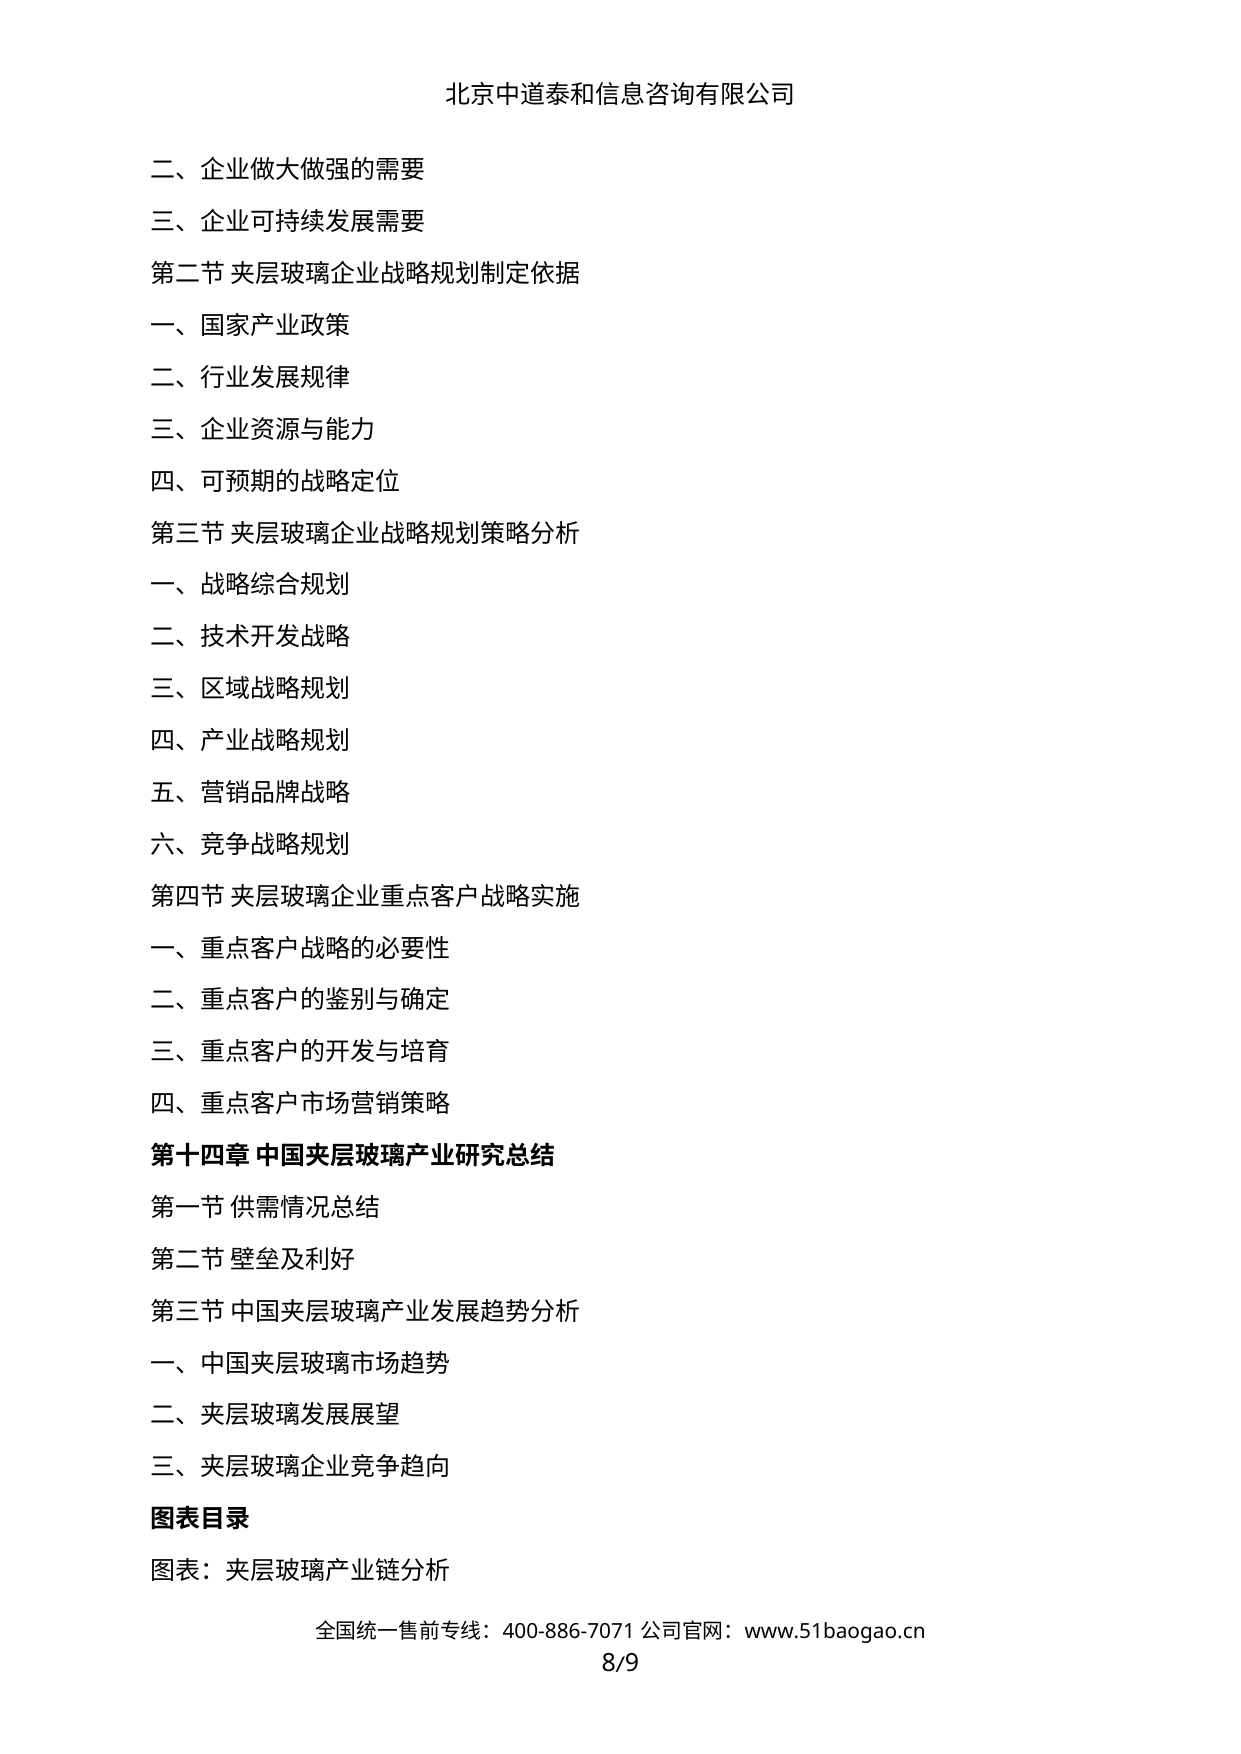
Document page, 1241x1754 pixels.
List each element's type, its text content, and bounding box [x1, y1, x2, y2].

text 一、中国夹层玻璃市场趋势 [150, 1343, 1090, 1379]
text 第二节 夹层玻璃企业战略规划制定依据 [150, 254, 1090, 290]
text 五、营销品牌战略 [150, 772, 1090, 809]
text 二、技术开发战略 [150, 617, 1090, 653]
text 一、重点客户战略的必要性 [150, 928, 1090, 964]
text 三、企业可持续发展需要 [150, 202, 1090, 238]
text 第十四章 中国夹层玻璃产业研究总结 [150, 1136, 1090, 1172]
text 第一节 供需情况总结 [150, 1187, 1090, 1224]
text 二、夹层玻璃发展展望 [150, 1395, 1090, 1431]
text 二、重点客户的鉴别与确定 [150, 980, 1090, 1016]
text 三、重点客户的开发与培育 [150, 1032, 1090, 1068]
text 四、可预期的战略定位 [150, 461, 1090, 497]
text 第三节 夹层玻璃企业战略规划策略分析 [150, 513, 1090, 549]
text 第三节 中国夹层玻璃产业发展趋势分析 [150, 1291, 1090, 1327]
text 三、区域战略规划 [150, 669, 1090, 705]
text 三、企业资源与能力 [150, 409, 1090, 446]
text 图表：夹层玻璃产业链分析 [150, 1551, 1090, 1587]
text 六、竞争战略规划 [150, 824, 1090, 861]
text 三、夹层玻璃企业竞争趋向 [150, 1447, 1090, 1483]
text 二、行业发展规律 [150, 357, 1090, 394]
text 四、产业战略规划 [150, 721, 1090, 757]
text 四、重点客户市场营销策略 [150, 1084, 1090, 1120]
text 第四节 夹层玻璃企业重点客户战略实施 [150, 876, 1090, 912]
text 一、国家产业政策 [150, 306, 1090, 342]
text 第二节 壁垒及利好 [150, 1239, 1090, 1276]
text 图表目录 [150, 1499, 1090, 1535]
text 二、企业做大做强的需要 [150, 150, 1090, 186]
text 一、战略综合规划 [150, 565, 1090, 601]
